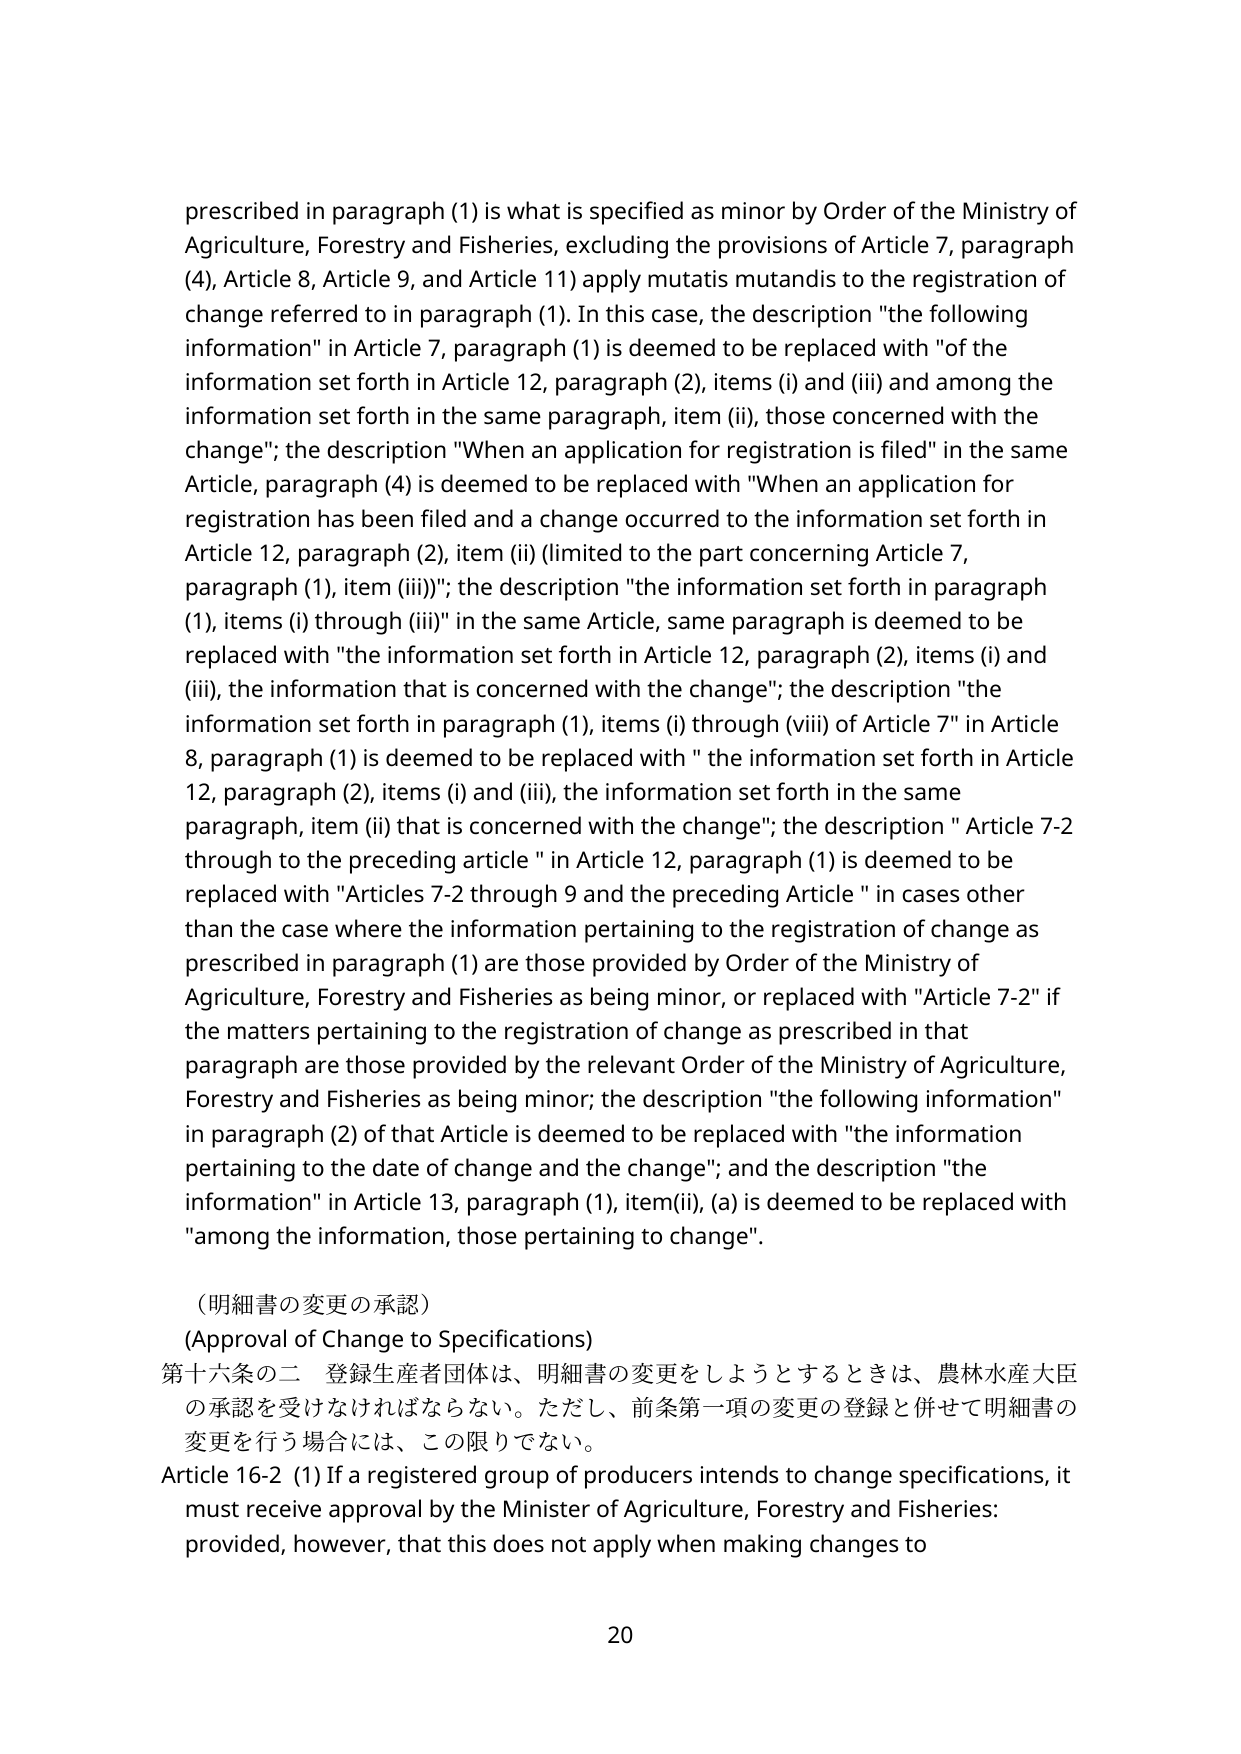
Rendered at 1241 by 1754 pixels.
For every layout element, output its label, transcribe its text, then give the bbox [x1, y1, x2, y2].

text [161, 1458, 1079, 1560]
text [161, 194, 1079, 1253]
text （明細書の変更の承認） [184, 1287, 1079, 1321]
text 第十六条の二 登録生産者団体は、明細書の変更をしようとするときは、農林水産大臣の承認を受けなければならない。ただし、前条第一項の変更の登録と併せて明細書の変更を行う場合には、この限りでない。 [161, 1355, 1079, 1458]
text (Approval of Change to Specifications) [184, 1321, 1079, 1355]
